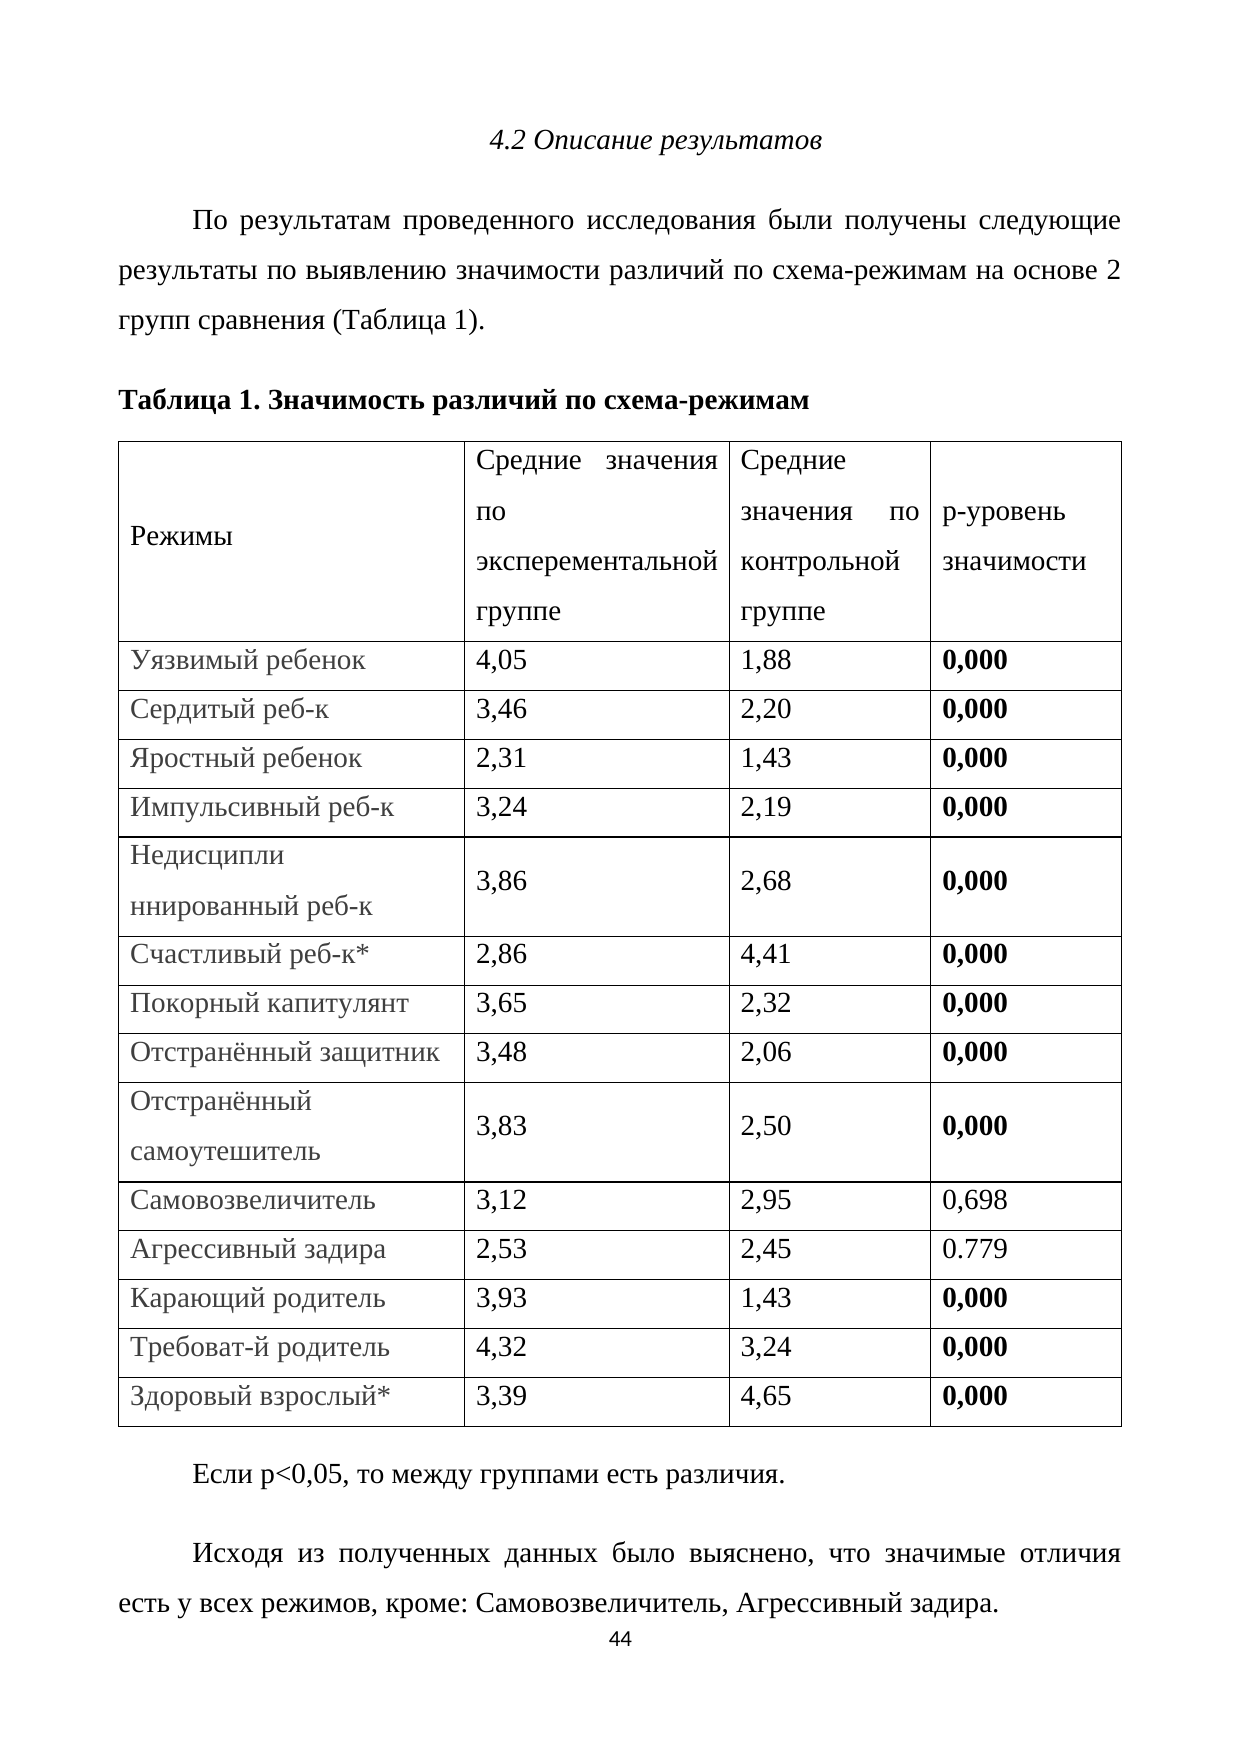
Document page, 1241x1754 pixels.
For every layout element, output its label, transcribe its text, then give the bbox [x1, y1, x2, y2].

table_cell 2,86 [465, 937, 729, 984]
table_cell 2,06 [730, 1034, 930, 1082]
table_cell Требоват-й родитель [119, 1329, 464, 1377]
table_cell 3,65 [465, 986, 729, 1033]
table_cell 0,000 [931, 1034, 1121, 1082]
table_cell Недисциплиннированный реб-к [119, 838, 464, 936]
table_cell 0,000 [931, 1329, 1121, 1377]
table_cell 0,698 [931, 1183, 1121, 1230]
table_header Средние значения по контрольной группе [730, 442, 930, 641]
table_cell Самовозвеличитель [119, 1183, 464, 1230]
table_cell 0.779 [931, 1231, 1121, 1279]
text Если p<0,05, то между группами есть различия. [118, 1456, 1122, 1489]
table_cell 2,19 [730, 789, 930, 836]
table_cell 4,65 [730, 1378, 930, 1426]
table_header p-уровень значимости [931, 442, 1121, 641]
table_cell 1,43 [730, 740, 930, 788]
table_cell 2,45 [730, 1231, 930, 1279]
table_cell 4,32 [465, 1329, 729, 1377]
table_cell 2,53 [465, 1231, 729, 1279]
table_cell 0,000 [931, 740, 1121, 788]
table_cell Уязвимый ребенок [119, 642, 464, 690]
table_cell Отстранённый самоутешитель [119, 1083, 464, 1181]
table_cell 3,48 [465, 1034, 729, 1082]
text Исходя из полученных данных было выяснено, что значимые отличия есть у всех режимов, кроме: Самовозвеличитель, Агрессивный задира. [118, 1535, 1122, 1619]
table_cell 2,31 [465, 740, 729, 788]
table_cell Отстранённый защитник [119, 1034, 464, 1082]
table_cell 0,000 [931, 642, 1121, 690]
table_cell 0,000 [931, 838, 1121, 936]
table_cell 0,000 [931, 789, 1121, 836]
table_cell Здоровый взрослый* [119, 1378, 464, 1426]
table_cell Покорный капитулянт [119, 986, 464, 1033]
table_cell 4,41 [730, 937, 930, 984]
table_cell 3,86 [465, 838, 729, 936]
table_cell 4,05 [465, 642, 729, 690]
table_cell 0,000 [931, 1083, 1121, 1181]
table_cell Счастливый реб-к* [119, 937, 464, 984]
table_cell 3,39 [465, 1378, 729, 1426]
table_cell 1,88 [730, 642, 930, 690]
table_cell Яростный ребенок [119, 740, 464, 788]
table_cell 0,000 [931, 691, 1121, 739]
table_cell 0,000 [931, 937, 1121, 984]
table_cell 2,95 [730, 1183, 930, 1230]
table_cell Агрессивный задира [119, 1231, 464, 1279]
table_cell Карающий родитель [119, 1280, 464, 1328]
table_cell 1,43 [730, 1280, 930, 1328]
table_cell 0,000 [931, 1280, 1121, 1328]
table_cell 2,50 [730, 1083, 930, 1181]
table_cell 2,20 [730, 691, 930, 739]
table_cell 3,46 [465, 691, 729, 739]
table_cell 3,24 [730, 1329, 930, 1377]
table_cell 0,000 [931, 1378, 1121, 1426]
subtitle 4.2 Описание результатов [118, 122, 1122, 156]
table_cell 0,000 [931, 986, 1121, 1033]
table_header Средние значения по эксперементальной группе [465, 442, 729, 641]
text Таблица 1. Значимость различий по схема-режимам [118, 382, 1122, 415]
table_cell 3,83 [465, 1083, 729, 1181]
table_cell 2,68 [730, 838, 930, 936]
table_cell 3,12 [465, 1183, 729, 1230]
table_cell Импульсивный реб-к [119, 789, 464, 836]
table_header Режимы [119, 442, 464, 641]
table_cell 3,93 [465, 1280, 729, 1328]
table_cell Сердитый реб-к [119, 691, 464, 739]
text По результатам проведенного исследования были получены следующие результаты по выявлению значимости различий по схема-режимам на основе 2 групп сравнения (Таблица 1). [118, 202, 1122, 336]
table_cell 3,24 [465, 789, 729, 836]
table_cell 2,32 [730, 986, 930, 1033]
